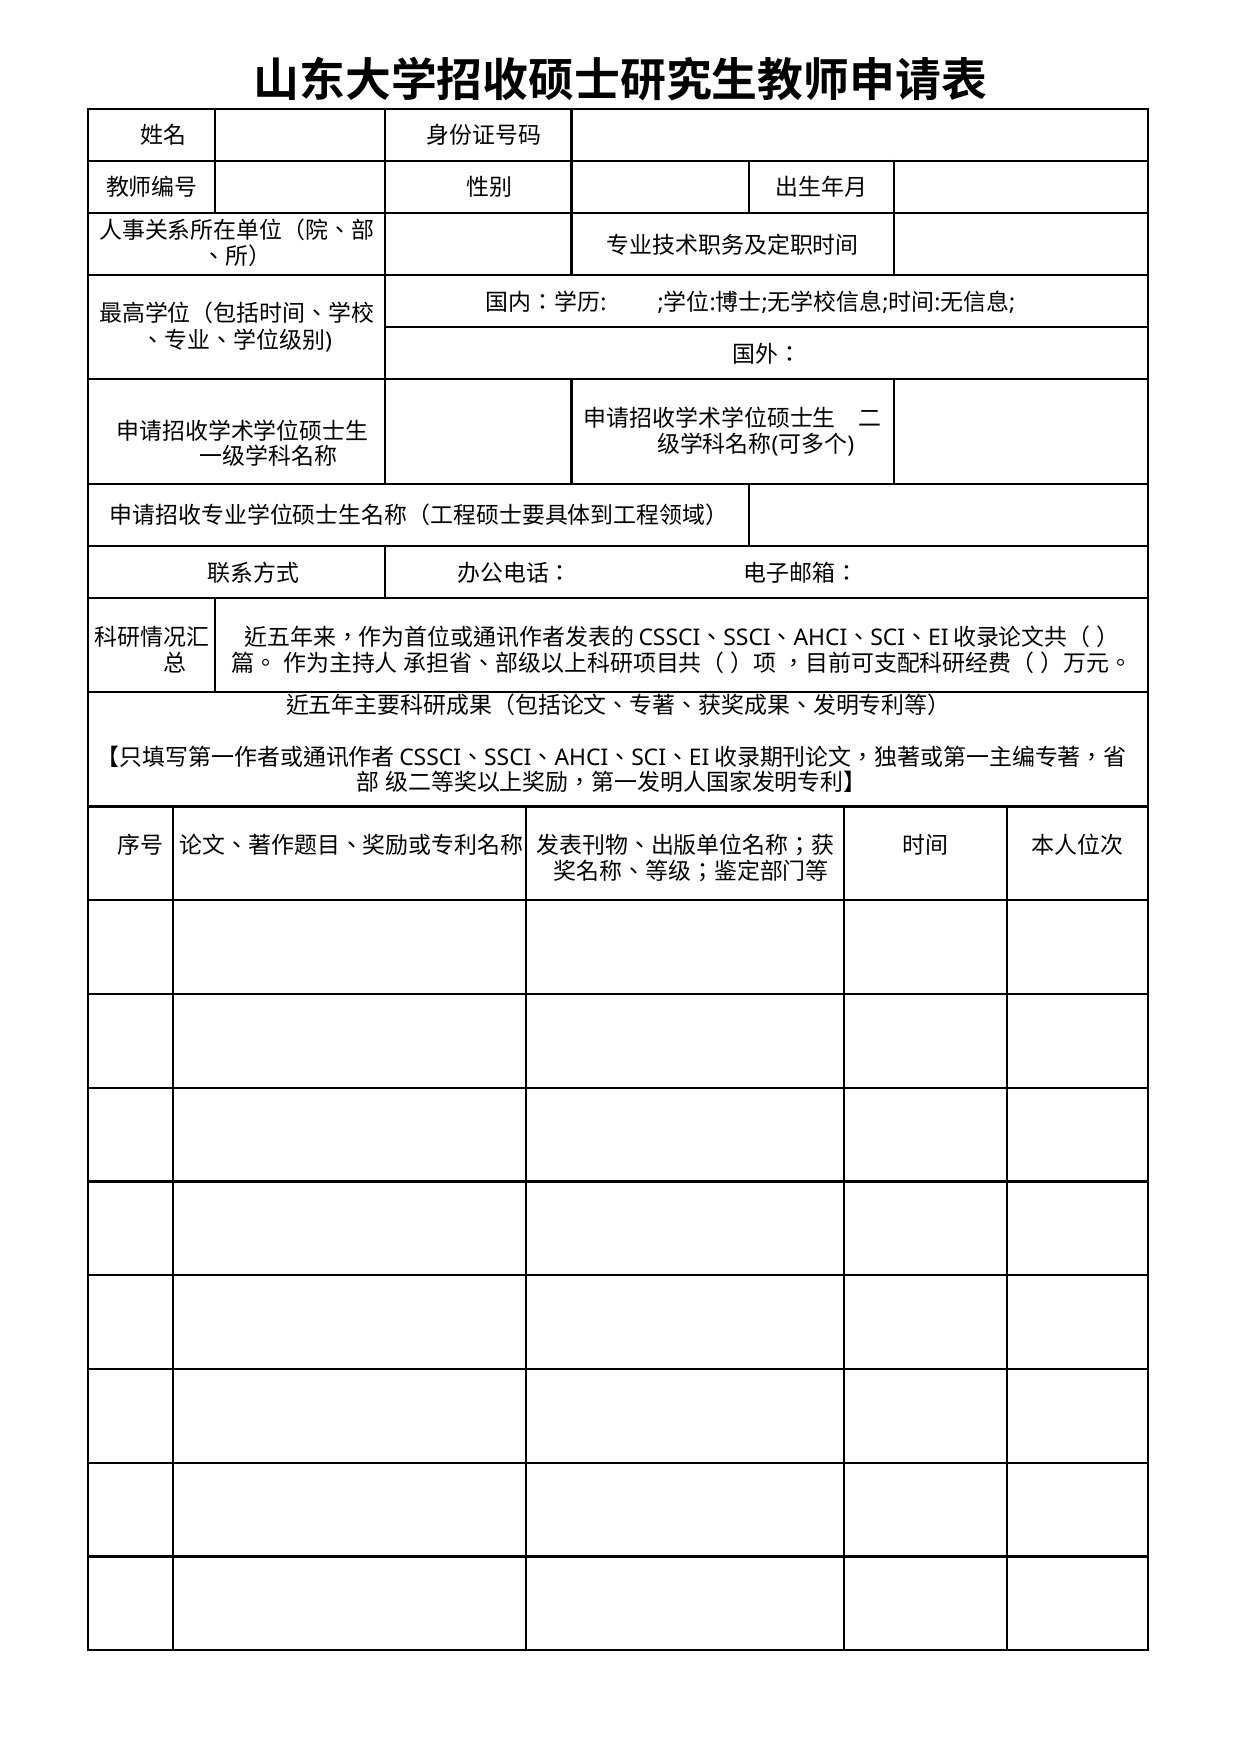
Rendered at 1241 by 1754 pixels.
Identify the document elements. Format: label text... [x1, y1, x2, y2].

table_cell 时间 [845, 808, 1006, 899]
table_cell 最高学位（包括时间、学校 、专业、学位级别) [89, 276, 384, 378]
table_cell [527, 1089, 843, 1180]
table_cell [174, 1558, 525, 1649]
table_cell 申请招收学术学位硕士生 一级学科名称 [89, 380, 384, 482]
table_cell [89, 1370, 172, 1462]
table_cell [89, 1089, 172, 1180]
table_cell [216, 162, 384, 212]
table_cell 近五年来，作为首位或通讯作者发表的CSSCI、SSCI、AHCI、SCI、EI收录论文共（ ）篇。 作为主持人 承担省、部级以上科研项目共（ ）项 ，目前可支配科研经费（ ）万元。 [216, 599, 1147, 691]
table_cell 申请招收专业学位硕士生名称（工程硕士要具体到工程领域） [89, 485, 748, 545]
table_cell [174, 1370, 525, 1462]
table_cell [89, 1464, 172, 1555]
table_cell [1008, 1183, 1147, 1274]
table_cell [1008, 1276, 1147, 1368]
table_cell [386, 380, 570, 482]
table_cell 近五年主要科研成果（包括论文、专著、获奖成果、发明专利等） 【只填写第一作者或通讯作者CSSCI、SSCI、AHCI、SCI、EI收录期刊论文，独著或第一主编专著，省部 级二等奖以上奖励，第一发明人国家发明专利】 [89, 693, 1147, 805]
table_cell [1008, 901, 1147, 993]
table_cell 联系方式 [89, 547, 384, 597]
table_cell [895, 162, 1147, 212]
table_header 姓名 [89, 110, 214, 159]
table_header [573, 110, 1147, 159]
table_cell [527, 1370, 843, 1462]
table_cell [527, 1183, 843, 1274]
table_cell [527, 1464, 843, 1555]
table_cell [845, 1464, 1006, 1555]
table_cell [174, 1089, 525, 1180]
table_cell [89, 901, 172, 993]
table_cell [895, 380, 1147, 482]
table_cell 国内：学历: ;学位:博士;无学校信息;时间:无信息; [386, 276, 1147, 326]
table_cell [845, 901, 1006, 993]
table_cell [845, 1370, 1006, 1462]
table_cell [89, 995, 172, 1087]
table_cell [895, 214, 1147, 274]
table_cell [573, 162, 748, 212]
table_cell 教师编号 [89, 162, 214, 212]
table_cell [845, 995, 1006, 1087]
table_cell [386, 214, 570, 274]
table_cell 性别 [386, 162, 570, 212]
table_cell [845, 1089, 1006, 1180]
table_cell 办公电话： 电子邮箱： [386, 547, 1147, 597]
table_cell 科研情况汇 总 [89, 599, 214, 691]
text 山东大学招收硕士研究生教师申请表 [253, 53, 1163, 107]
table_cell [845, 1558, 1006, 1649]
table_cell 出生年月 [750, 162, 893, 212]
table_cell [527, 1558, 843, 1649]
table_cell 专业技术职务及定职时间 [573, 214, 893, 274]
table_cell 人事关系所在单位（院、部 、所） [89, 214, 384, 274]
table_cell [527, 1276, 843, 1368]
table_cell [527, 995, 843, 1087]
table_cell [1008, 1089, 1147, 1180]
table_cell 申请招收学术学位硕士生 二 级学科名称(可多个) [573, 380, 893, 482]
table_cell [174, 995, 525, 1087]
table_cell [1008, 1370, 1147, 1462]
table_cell [89, 1558, 172, 1649]
table_cell 序号 [89, 808, 172, 899]
table_header 身份证号码 [386, 110, 570, 159]
table_cell [89, 1183, 172, 1274]
table_cell [1008, 1558, 1147, 1649]
table_cell [1008, 995, 1147, 1087]
table_cell [750, 485, 1147, 545]
table_cell [89, 1276, 172, 1368]
table_cell 论文、著作题目、奖励或专利名称 [174, 808, 525, 899]
table_cell [845, 1276, 1006, 1368]
table_cell [174, 1183, 525, 1274]
table_cell [174, 901, 525, 993]
table_cell [174, 1464, 525, 1555]
table_cell [1008, 1464, 1147, 1555]
table_cell 国外： [386, 328, 1147, 378]
table_cell [845, 1183, 1006, 1274]
table_cell [174, 1276, 525, 1368]
table_cell 发表刊物、出版单位名称；获 奖名称、等级；鉴定部门等 [527, 808, 843, 899]
table_cell [527, 901, 843, 993]
table_cell 本人位次 [1008, 808, 1147, 899]
table_header [216, 110, 384, 159]
